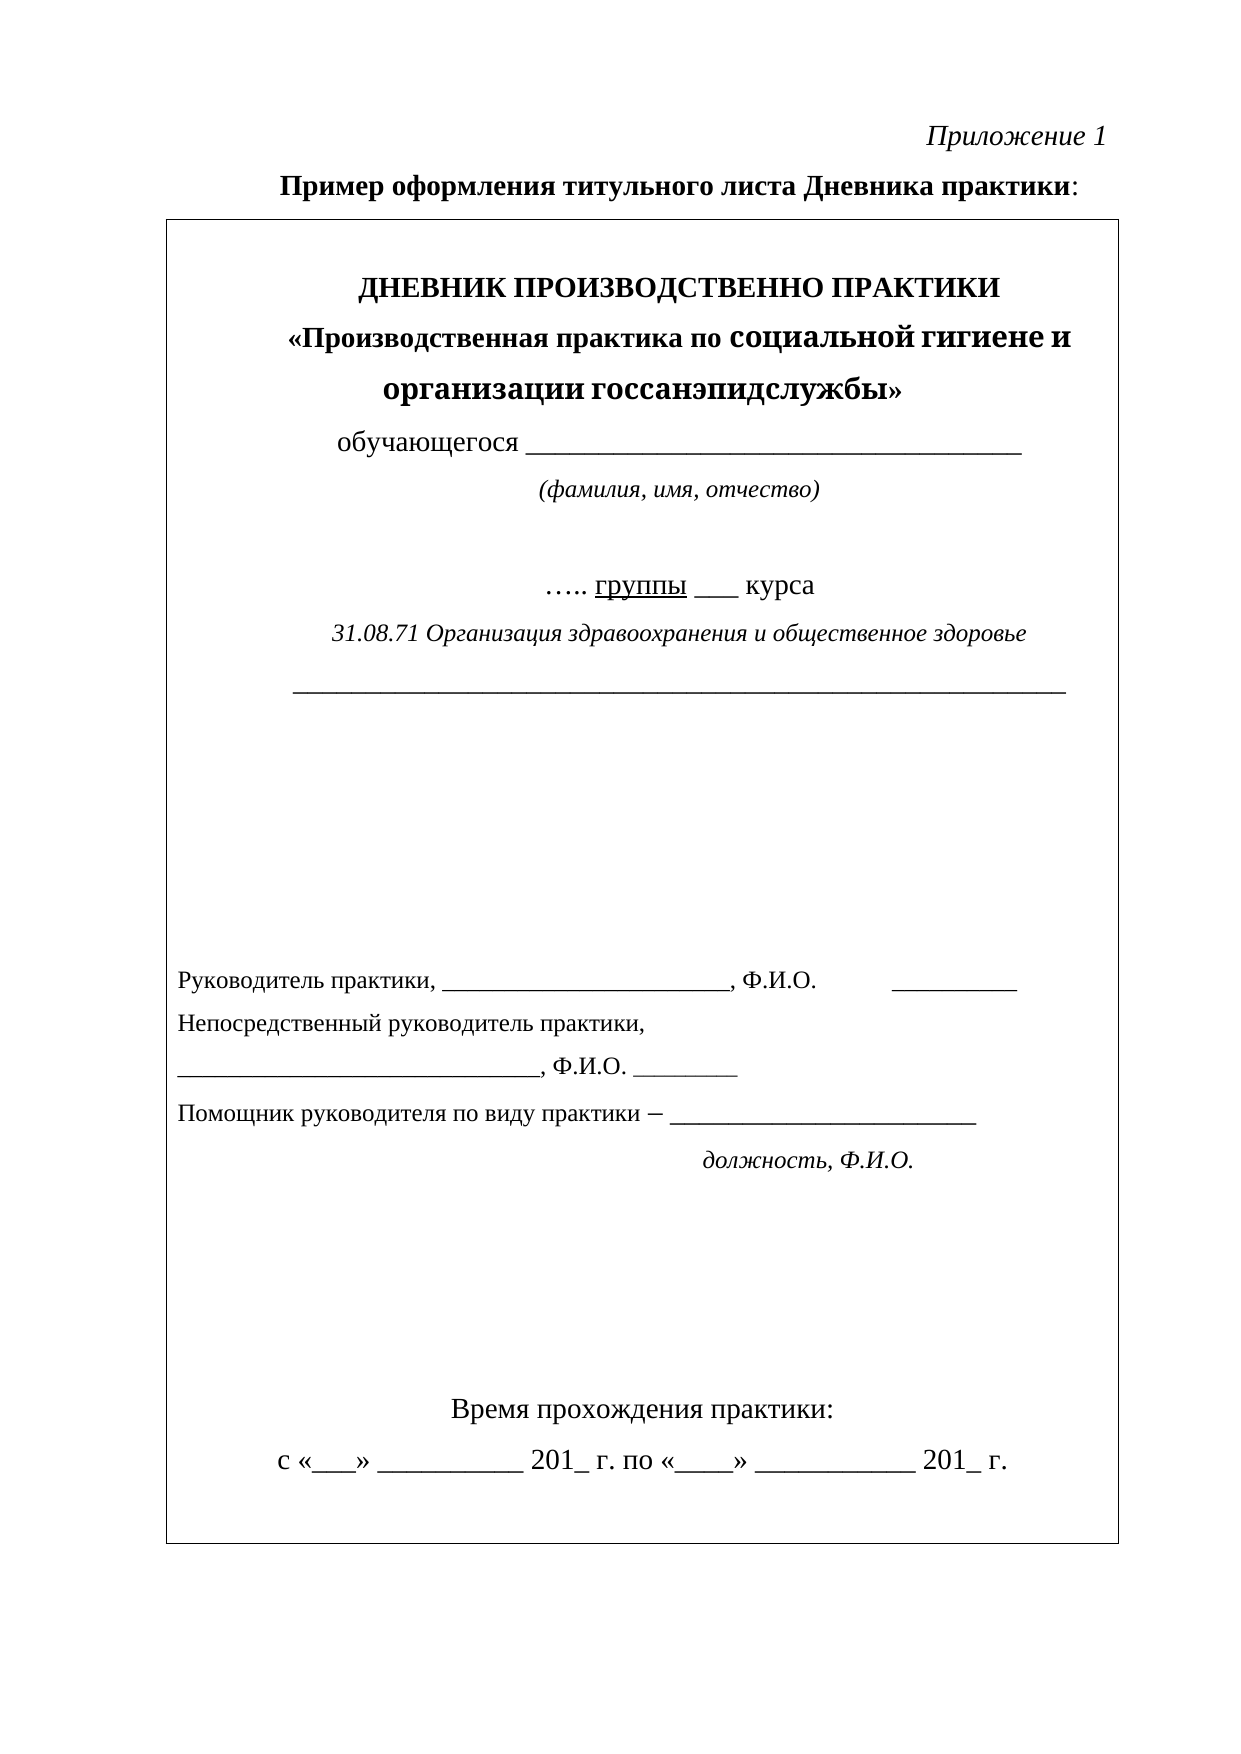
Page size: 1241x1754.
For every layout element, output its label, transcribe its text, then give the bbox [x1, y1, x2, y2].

text Пример оформления титульного листа Дневника практики: [177, 168, 1107, 202]
table_header ДНЕВНИК ПРОИЗВОДСТВЕННО ПРАКТИКИ «Производственная практика по социальной гигиене и организации госсанэпидслужбы» обучающегося __________________________________ (фамилия, имя, отчество) ….. группы ___ курса 31.08.71 Организация здравоохранения и общественное здоровье _____________________________________________________ Руководитель практики, _______________________, Ф.И.О. __________ Непосредственный руководитель практики, _____________________________, Ф.И.О. __________ Помощник руководителя по виду практики – _____________________ должность, Ф.И.О. Время прохождения практики: с «___» __________ 201_ г. по «____» ___________ 201_ г. [167, 220, 1118, 1542]
text Приложение 1 [177, 118, 1107, 152]
